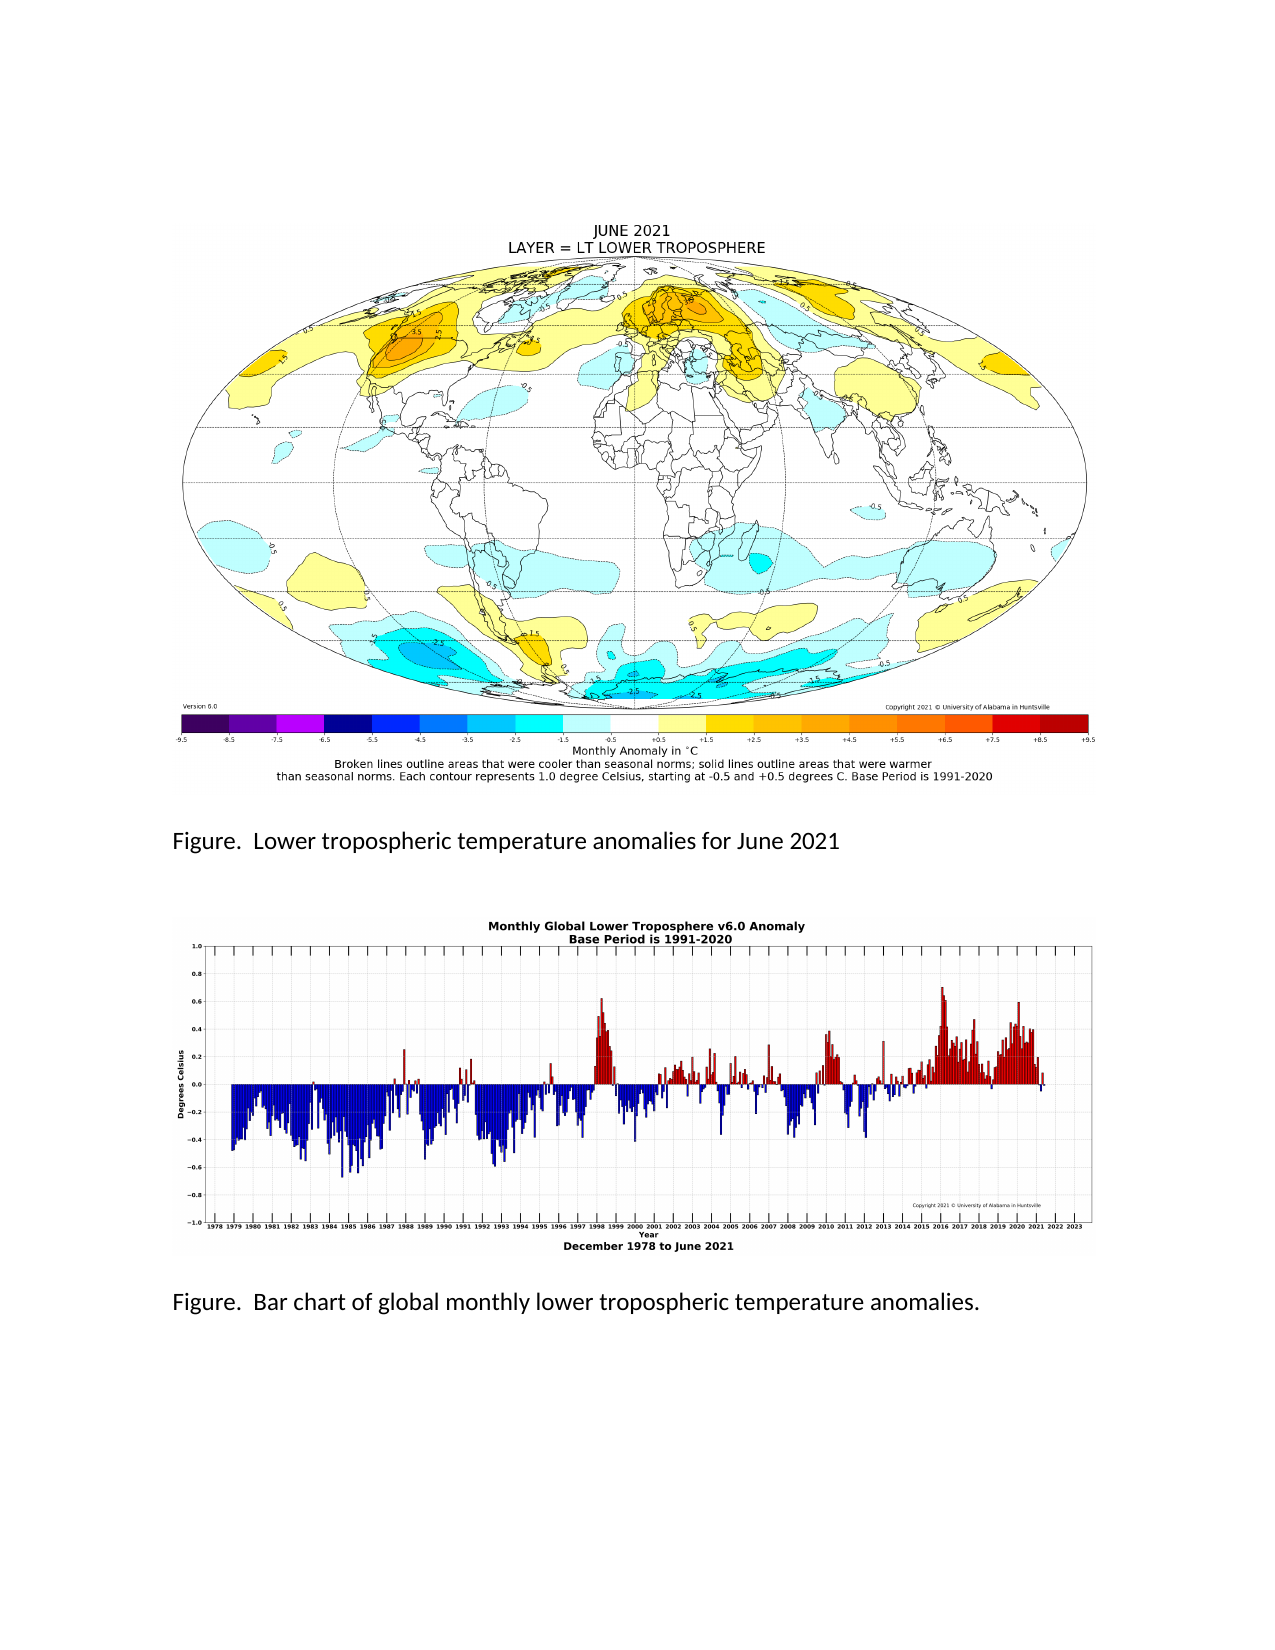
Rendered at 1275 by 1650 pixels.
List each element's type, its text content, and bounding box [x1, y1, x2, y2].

picture [172, 917, 1097, 1256]
picture [172, 223, 1097, 795]
text Figure. Bar chart of global monthly lower tropospheric temperature anomalies. [172, 1286, 1096, 1317]
text Figure. Lower tropospheric temperature anomalies for June 2021 [172, 826, 1096, 856]
